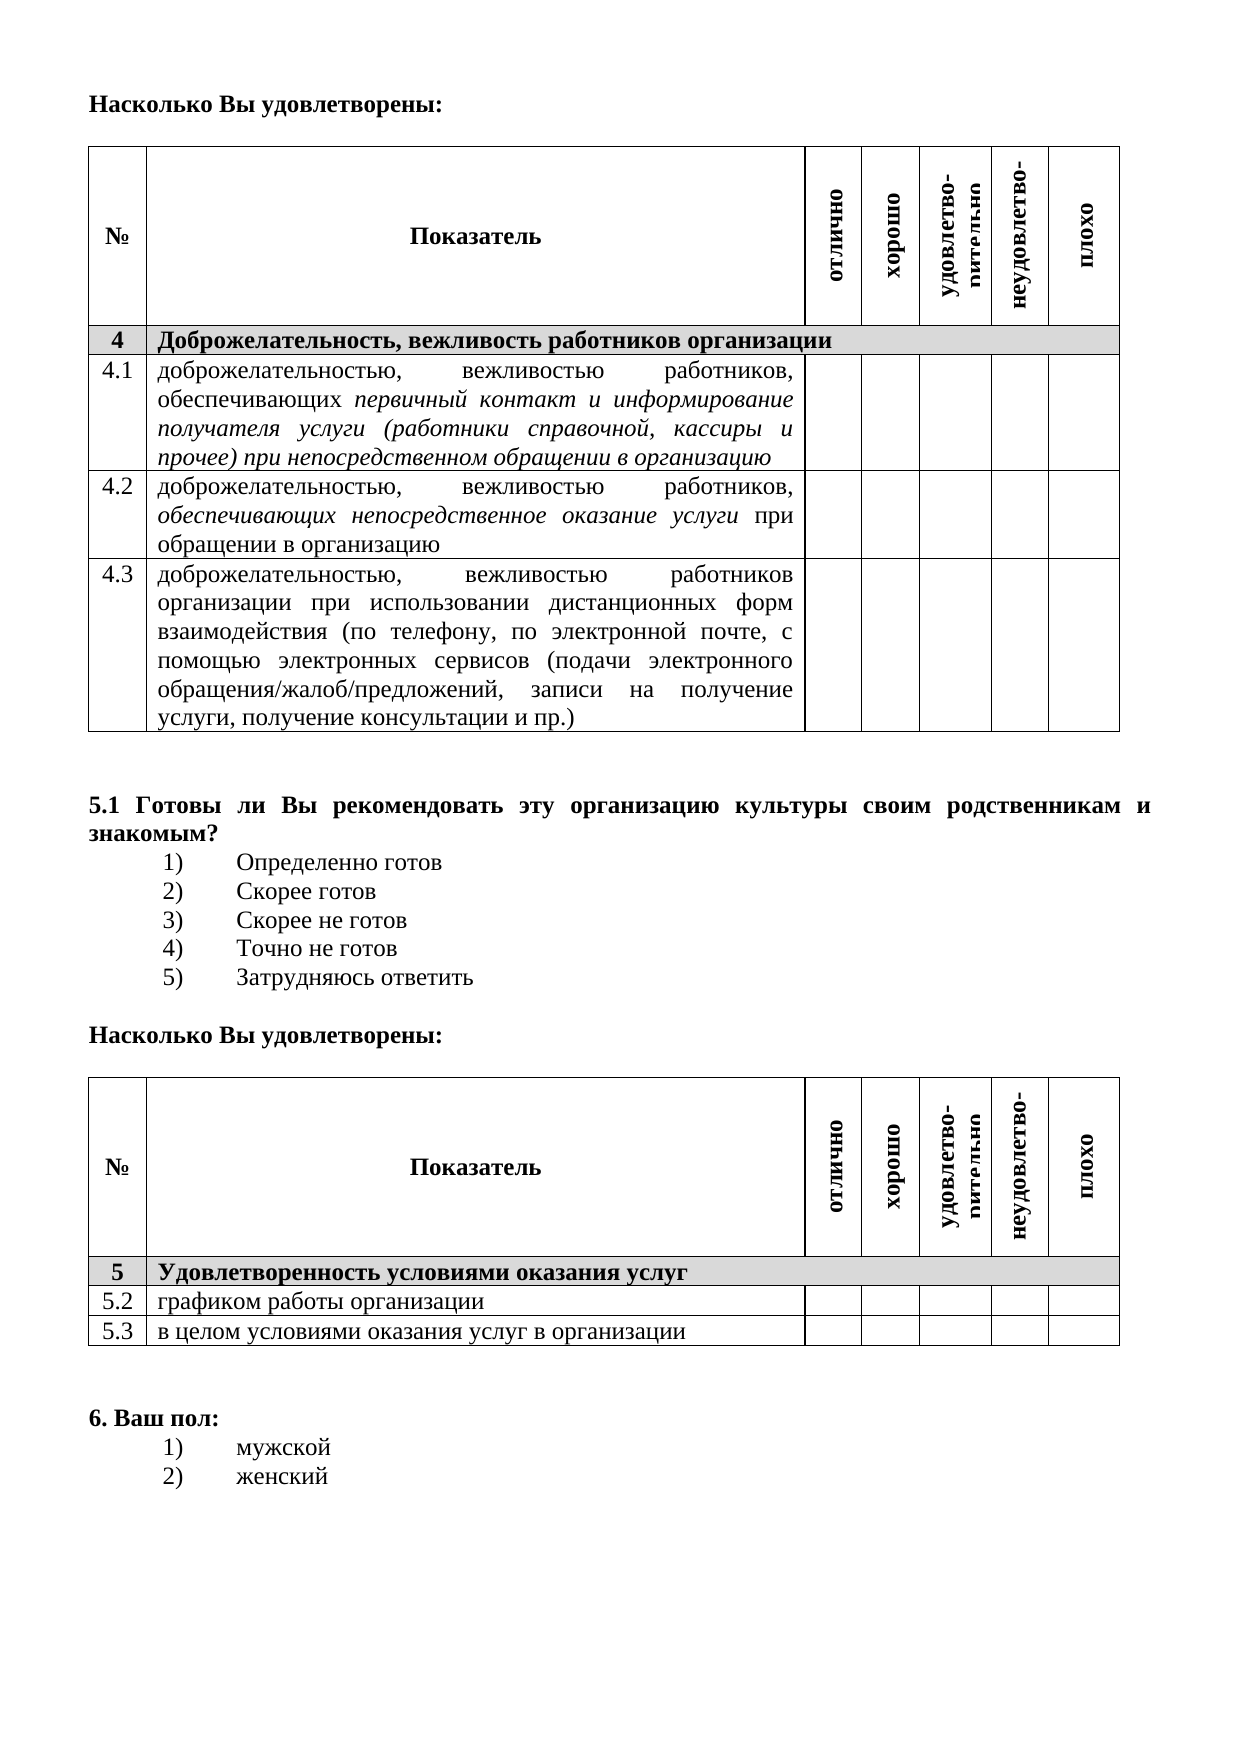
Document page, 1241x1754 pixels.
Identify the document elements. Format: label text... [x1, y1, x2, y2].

table_cell [992, 471, 1048, 558]
table_cell [862, 355, 919, 470]
table_cell 5 [89, 1257, 146, 1285]
text Насколько Вы удовлетворены: [89, 89, 1152, 117]
table_cell графиком работы организации [147, 1286, 804, 1315]
table_header неудовлетво-рительно [992, 1078, 1048, 1256]
table_header № [89, 147, 146, 324]
table_header № [89, 1078, 146, 1256]
table_cell Доброжелательность, вежливость работников организации [147, 326, 1119, 354]
list Скорее готов [89, 876, 1152, 905]
table_cell 4.1 [89, 355, 146, 470]
list женский [89, 1461, 1152, 1490]
table_cell [992, 355, 1048, 470]
table_cell [1049, 1286, 1119, 1315]
table_header Показатель [147, 1078, 804, 1256]
table_header удовлетво-рительно [920, 1078, 991, 1256]
table_header удовлетво-рительно [920, 147, 991, 324]
table_cell [862, 1286, 919, 1315]
table_header хорошо [862, 1078, 919, 1256]
table_header отлично [806, 1078, 861, 1256]
table_cell [920, 355, 991, 470]
table_cell Удовлетворенность условиями оказания услуг [147, 1257, 1119, 1285]
table_cell [806, 559, 861, 731]
table_cell [992, 1286, 1048, 1315]
list мужской [89, 1432, 1152, 1461]
table_cell [992, 1316, 1048, 1345]
table_cell доброжелательностью, вежливостью работников, обеспечивающих первичный контакт и информирование получателя услуги (работники справочной, кассиры и прочее) при непосредственном обращении в организацию [147, 355, 804, 470]
table_cell 5.3 [89, 1316, 146, 1345]
table_cell в целом условиями оказания услуг в организации [147, 1316, 804, 1345]
table_cell [806, 471, 861, 558]
table_cell доброжелательностью, вежливостью работников, обеспечивающих непосредственное оказание услуги при обращении в организацию [147, 471, 804, 558]
list Точно не готов [89, 933, 1152, 962]
table_cell [992, 559, 1048, 731]
text 6. Ваш пол: [89, 1403, 1152, 1432]
table_cell [920, 1286, 991, 1315]
table_cell [862, 559, 919, 731]
table_cell 4 [89, 326, 146, 354]
table_cell [806, 1316, 861, 1345]
table_header хорошо [862, 147, 919, 324]
table_cell [920, 471, 991, 558]
table_header плохо [1049, 1078, 1119, 1256]
table_cell 4.2 [89, 471, 146, 558]
text 5.1 Готовы ли Вы рекомендовать эту организацию культуры своим родственникам и знакомым? [89, 790, 1152, 847]
table_cell 5.2 [89, 1286, 146, 1315]
table_cell [862, 1316, 919, 1345]
table_cell [1049, 559, 1119, 731]
table_cell [1049, 1316, 1119, 1345]
table_cell [806, 1286, 861, 1315]
table_header неудовлетво-рительно [992, 147, 1048, 324]
table_cell [920, 559, 991, 731]
table_cell [1049, 355, 1119, 470]
table_cell доброжелательностью, вежливостью работников организации при использовании дистанционных форм взаимодействия (по телефону, по электронной почте, с помощью электронных сервисов (подачи электронного обращения/жалоб/предложений, записи на получение услуги, получение консультации и пр.) [147, 559, 804, 731]
table_header плохо [1049, 147, 1119, 324]
text Насколько Вы удовлетворены: [89, 1020, 1152, 1048]
table_cell [920, 1316, 991, 1345]
list Определенно готов [89, 847, 1152, 876]
table_cell [862, 471, 919, 558]
table_cell [806, 355, 861, 470]
table_header отлично [806, 147, 861, 324]
table_cell 4.3 [89, 559, 146, 731]
table_cell [1049, 471, 1119, 558]
list Затрудняюсь ответить [89, 962, 1152, 991]
table_header Показатель [147, 147, 804, 324]
list Скорее не готов [89, 905, 1152, 933]
